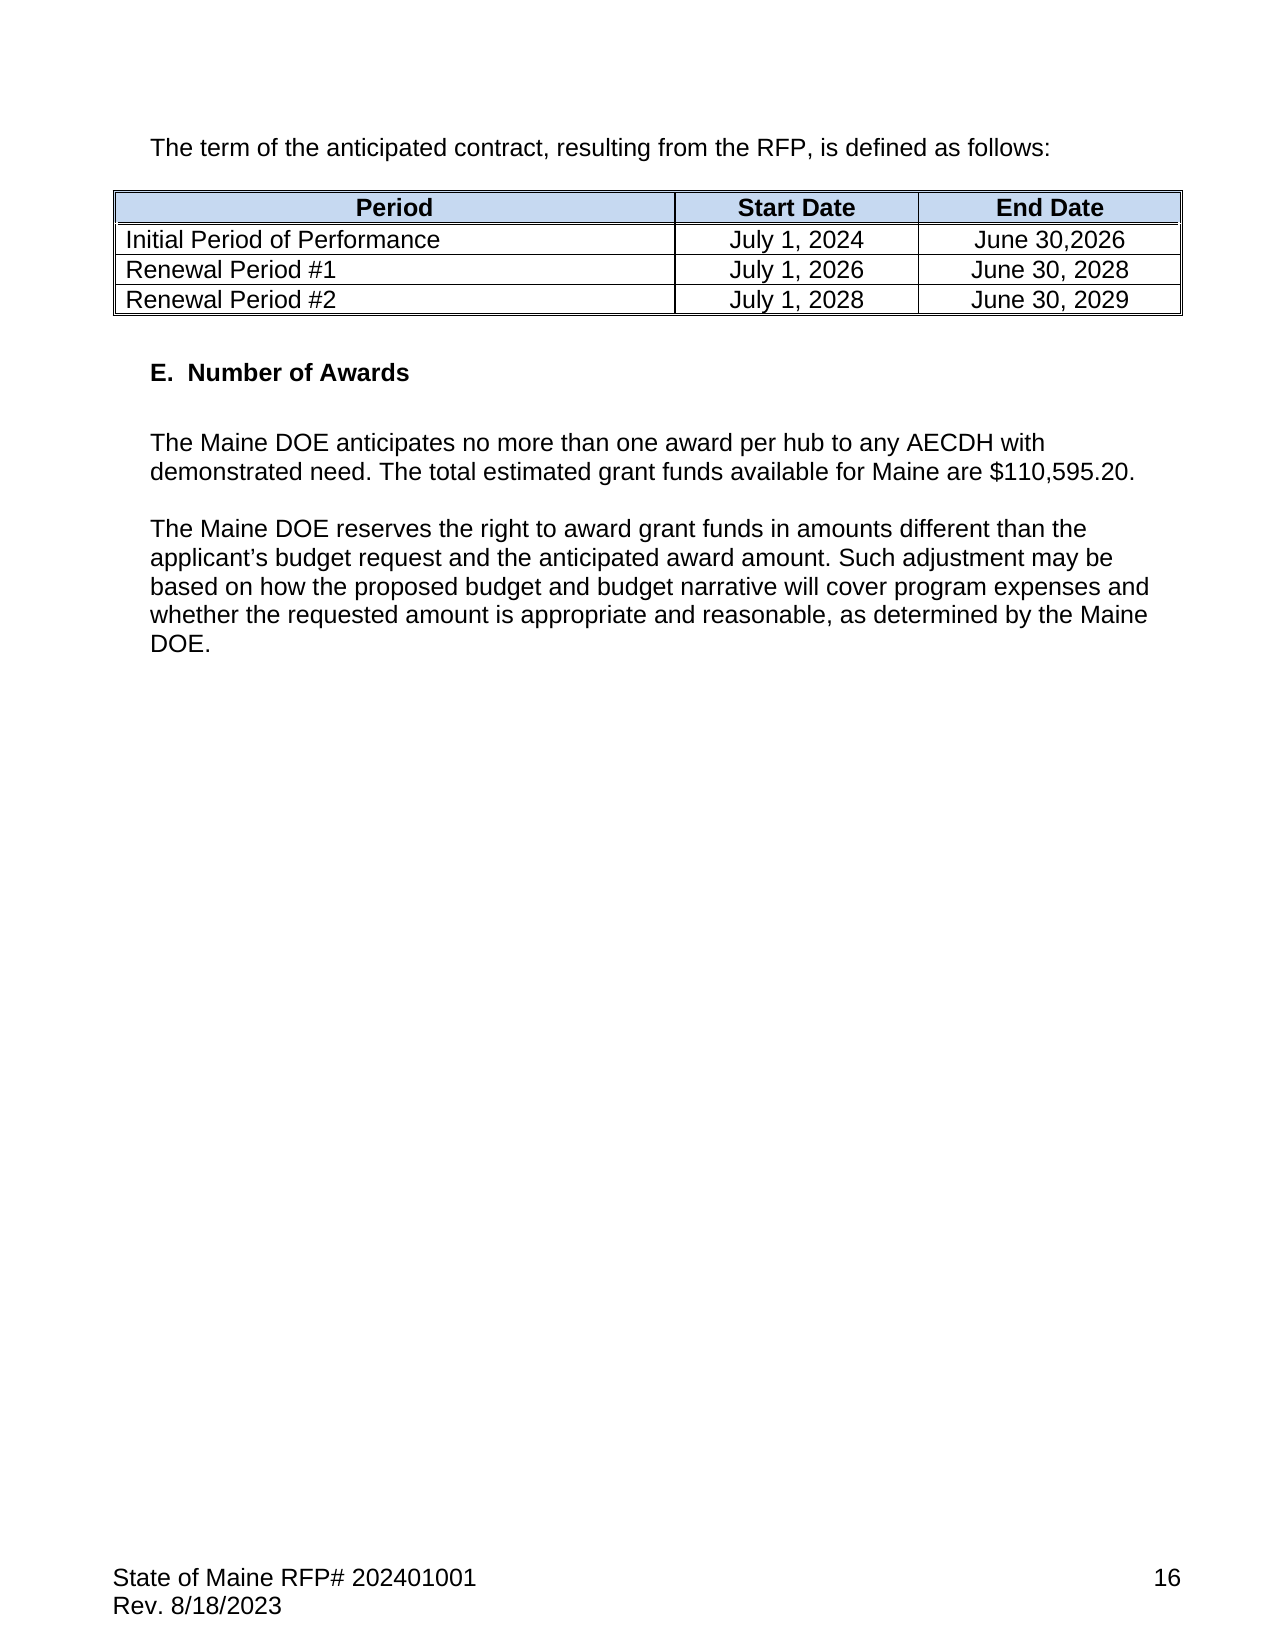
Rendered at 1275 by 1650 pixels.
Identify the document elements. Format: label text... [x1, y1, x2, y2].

table_cell July 1, 2028 [676, 285, 918, 313]
subtitle Number of Awards [150, 358, 1181, 386]
table_header Start Date [676, 193, 918, 222]
table_cell Initial Period of Performance [116, 222, 674, 254]
table_cell Renewal Period #1 [116, 255, 674, 283]
table_cell Renewal Period #2 [116, 285, 674, 313]
text The Maine DOE reserves the right to award grant funds in amounts different than the applicant’s budget request and the anticipated award amount. Such adjustment may be based on how the proposed budget and budget narrative will cover program expenses and whether the requested amount is appropriate and reasonable, as determined by the Maine DOE. [150, 514, 1181, 658]
table_cell June 30, 2029 [919, 285, 1180, 313]
table_header End Date [919, 193, 1180, 222]
text The Maine DOE anticipates no more than one award per hub to any AECDH with demonstrated need. The total estimated grant funds available for Maine are $110,595.20. [150, 428, 1181, 485]
table_cell June 30,2026 [919, 222, 1180, 254]
table_header Period [116, 193, 674, 222]
table_cell June 30, 2028 [919, 255, 1180, 283]
table_cell July 1, 2026 [676, 255, 918, 283]
table_cell July 1, 2024 [676, 225, 918, 254]
text The term of the anticipated contract, resulting from the RFP, is defined as follows: [150, 132, 1181, 161]
